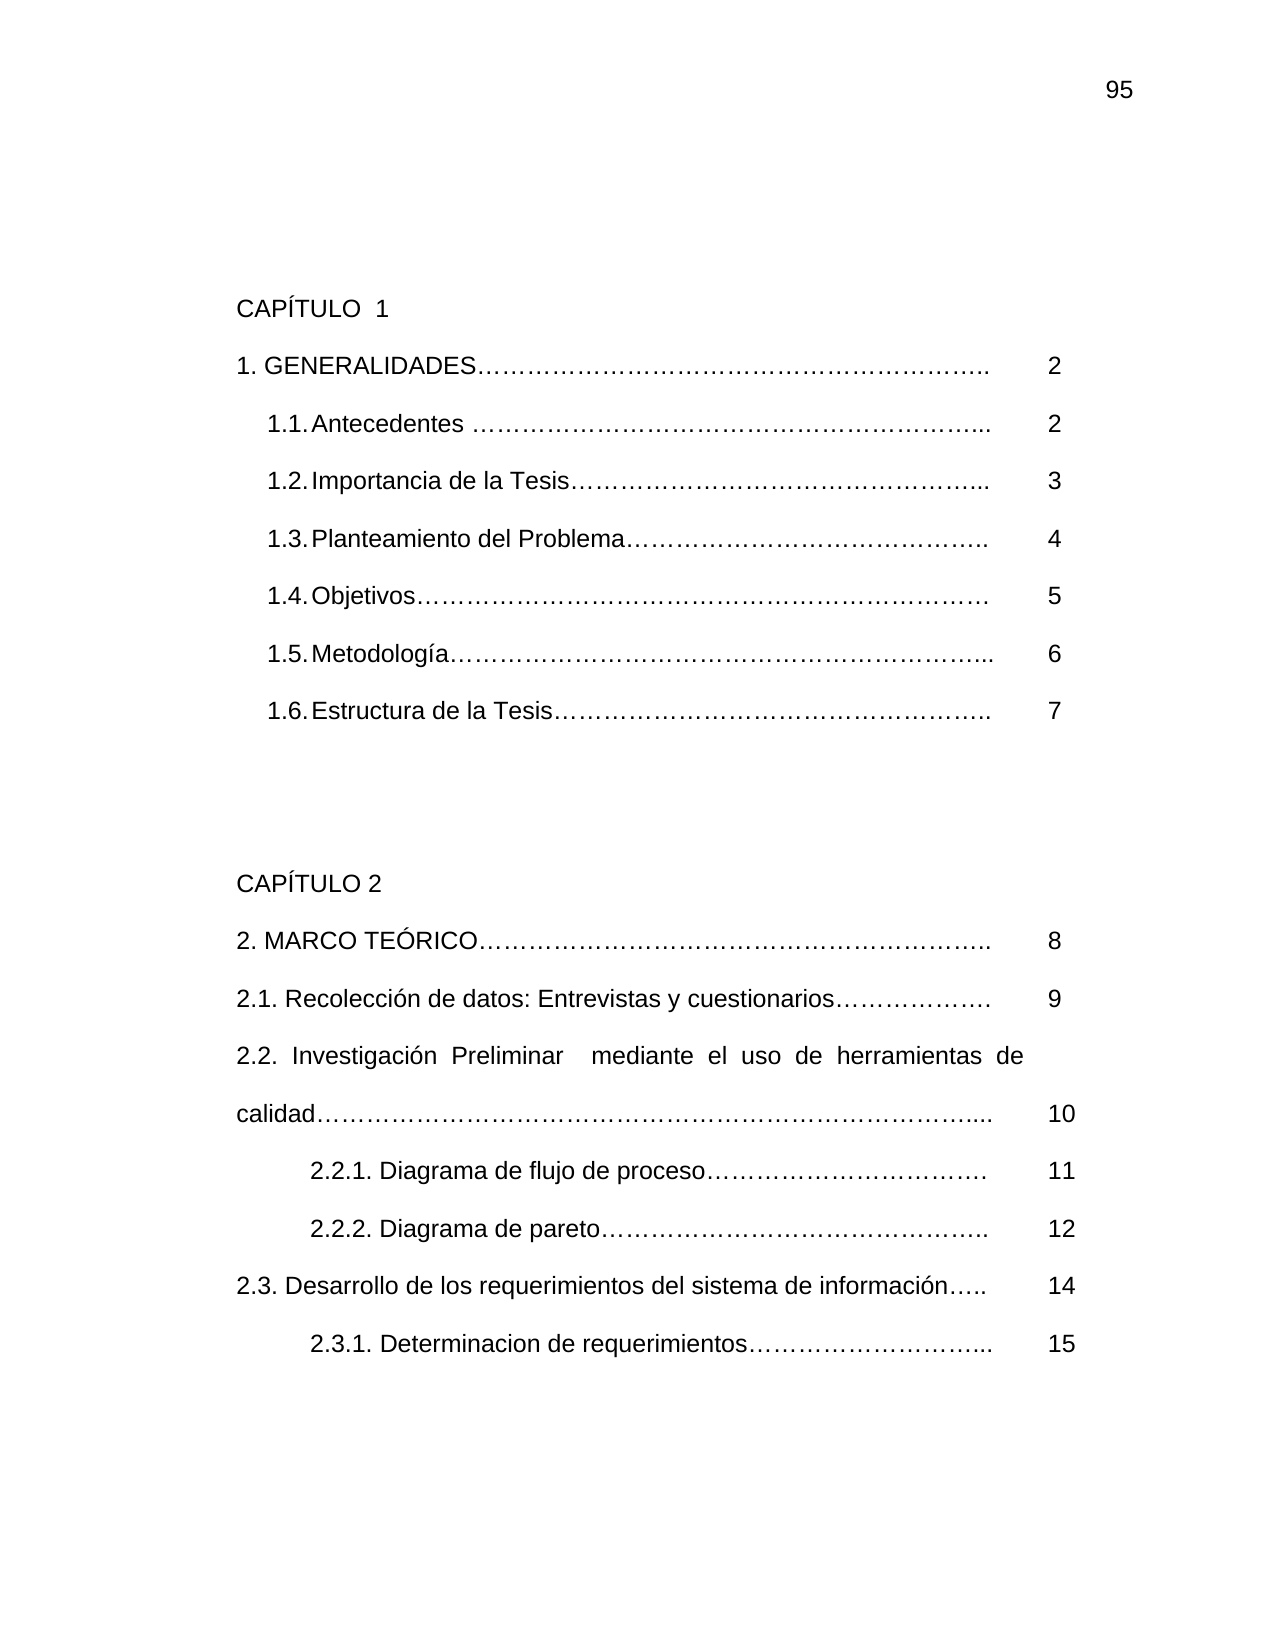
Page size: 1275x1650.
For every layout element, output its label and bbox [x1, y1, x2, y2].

table_header [1036, 236, 1121, 1381]
table_header [225, 236, 1036, 1381]
